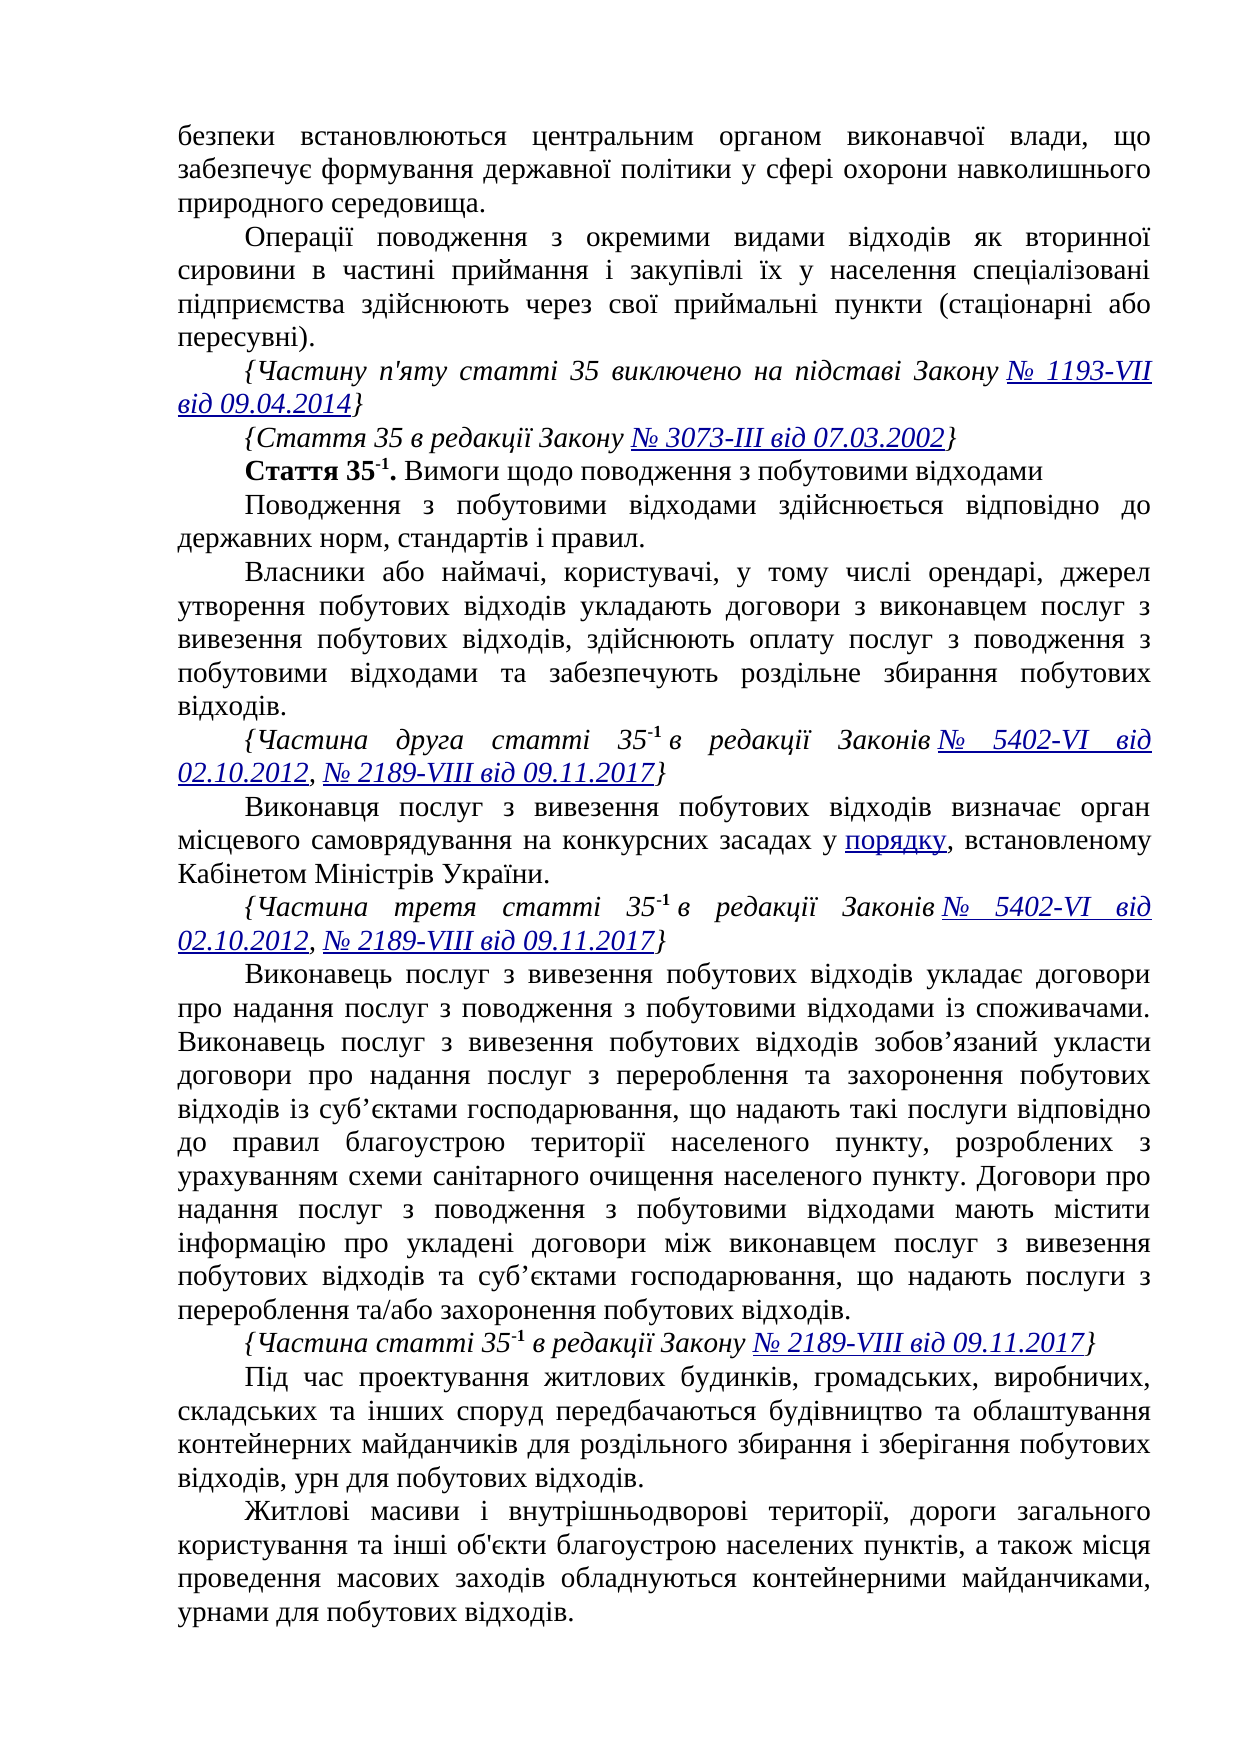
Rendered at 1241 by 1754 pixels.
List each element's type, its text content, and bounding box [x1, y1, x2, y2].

text {Частину п'яту статті 35 виключено на підставі Закону № 1193-VII від 09.04.2014} [177, 353, 1152, 420]
text {Стаття 35 в редакції Закону № 3073-III від 07.03.2002} [177, 420, 1152, 453]
text Виконавця послуг з вивезення побутових відходів визначає орган місцевого самоврядування на конкурсних засадах у порядку, встановленому Кабінетом Міністрів України. [177, 789, 1152, 889]
text Житлові масиви і внутрішньодворові території, дороги загального користування та інші об'єкти благоустрою населених пунктів, а також місця проведення масових заходів обладнуються контейнерними майданчиками, урнами для побутових відходів. [177, 1493, 1152, 1627]
text Операції поводження з окремими видами відходів як вторинної сировини в частині приймання і закупівлі їх у населення спеціалізовані підприємства здійснюють через свої приймальні пункти (стаціонарні або пересувні). [177, 219, 1152, 353]
text Виконавець послуг з вивезення побутових відходів укладає договори про надання послуг з поводження з побутовими відходами із споживачами. Виконавець послуг з вивезення побутових відходів зобов’язаний укласти договори про надання послуг з перероблення та захоронення побутових відходів із суб’єктами господарювання, що надають такі послуги відповідно до правил благоустрою території населеного пункту, розроблених з урахуванням схеми санітарного очищення населеного пункту. Договори про надання послуг з поводження з побутовими відходами мають містити інформацію про укладені договори між виконавцем послуг з вивезення побутових відходів та суб’єктами господарювання, що надають послуги з перероблення та/або захоронення побутових відходів. [177, 957, 1152, 1326]
text Власники або наймачі, користувачі, у тому числі орендарі, джерел утворення побутових відходів укладають договори з виконавцем послуг з вивезення побутових відходів, здійснюють оплату послуг з поводження з побутовими відходами та забезпечують роздільне збирання побутових відходів. [177, 554, 1152, 722]
text {Частина третя статті 35-1 в редакції Законів № 5402-VI від 02.10.2012, № 2189-VIII від 09.11.2017} [177, 889, 1152, 957]
text Під час проектування житлових будинків, громадських, виробничих, складських та інших споруд передбачаються будівництво та облаштування контейнерних майданчиків для роздільного збирання і зберігання побутових відходів, урн для побутових відходів. [177, 1359, 1152, 1493]
text Поводження з побутовими відходами здійснюється відповідно до державних норм, стандартів і правил. [177, 487, 1152, 554]
text {Частина статті 35-1 в редакції Закону № 2189-VIII від 09.11.2017} [177, 1326, 1152, 1359]
text Стаття 35-1. Вимоги щодо поводження з побутовими відходами [177, 453, 1152, 487]
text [177, 118, 1152, 219]
text {Частина друга статті 35-1 в редакції Законів № 5402-VI від 02.10.2012, № 2189-VIII від 09.11.2017} [177, 722, 1152, 789]
